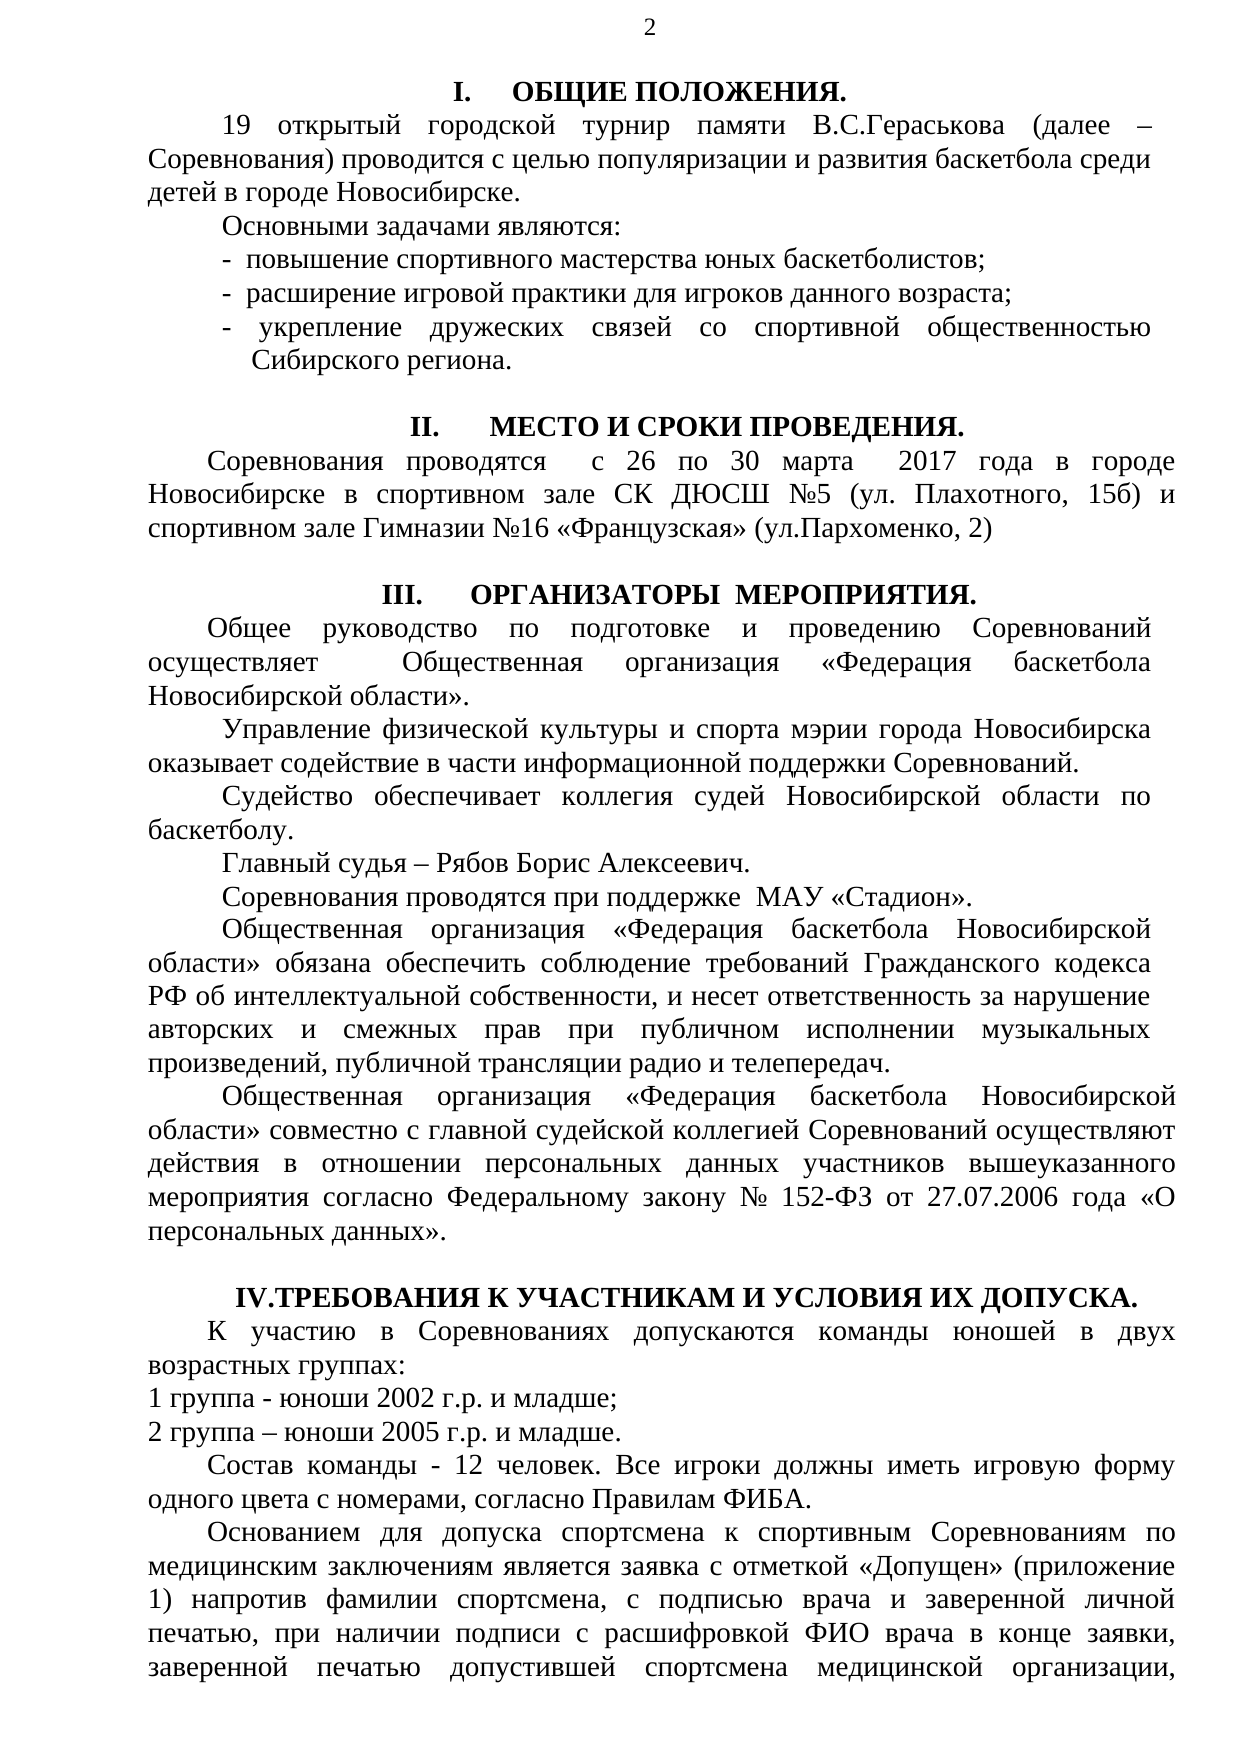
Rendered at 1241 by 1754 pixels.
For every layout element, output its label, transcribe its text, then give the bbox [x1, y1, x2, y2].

list ОБЩИЕ ПОЛОЖЕНИЯ. [148, 74, 1152, 107]
text Соревнования проводятся при поддержке МАУ «Стадион». [148, 879, 1152, 912]
list МЕСТО И СРОКИ ПРОВЕДЕНИЯ. [148, 409, 1152, 443]
text К участию в Соревнованиях допускаются команды юношей в двух возрастных группах: [148, 1313, 1177, 1380]
text Главный судья – Рябов Борис Алексеевич. [148, 845, 1152, 879]
text Основными задачами являются: [148, 208, 1152, 242]
text Состав команды - 12 человек. Все игроки должны иметь игровую форму одного цвета с номерами, согласно Правилам ФИБА. [148, 1447, 1177, 1514]
text - повышение спортивного мастерства юных баскетболистов; [148, 242, 1152, 275]
text Судейство обеспечивает коллегия судей Новосибирской области по баскетболу. [148, 778, 1152, 845]
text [148, 1514, 1177, 1682]
text 1 группа - юноши 2002 г.р. и младше; [148, 1380, 1177, 1414]
text - укрепление дружеских связей со спортивной общественностью Сибирского региона. [222, 309, 1152, 376]
text Соревнования проводятся с 26 по 30 марта 2017 года в городе Новосибирске в спортивном зале СК ДЮСШ №5 (ул. Плахотного, 15б) и спортивном зале Гимназии №16 «Французская» (ул.Пархоменко, 2) [148, 443, 1177, 543]
text Общественная организация «Федерация баскетбола Новосибирской области» совместно с главной судейской коллегией Соревнований осуществляют действия в отношении персональных данных участников вышеуказанного мероприятия согласно Федеральному закону № 152-ФЗ от 27.07.2006 года «О персональных данных». [148, 1078, 1177, 1246]
text IV.ТРЕБОВАНИЯ К УЧАСТНИКАМ И УСЛОВИЯ ИХ ДОПУСКА. [148, 1280, 1152, 1313]
text 19 открытый городской турнир памяти В.С.Гераськова (далее – Соревнования) проводится с целью популяризации и развития баскетбола среди детей в городе Новосибирске. [148, 107, 1152, 208]
text Управление физической культуры и спорта мэрии города Новосибирска оказывает содействие в части информационной поддержки Соревнований. [148, 711, 1152, 778]
list ОРГАНИЗАТОРЫ МЕРОПРИЯТИЯ. [148, 577, 1152, 611]
text - расширение игровой практики для игроков данного возраста; [148, 275, 1177, 309]
text Общее руководство по подготовке и проведению Соревнований осуществляет Общественная организация «Федерация баскетбола Новосибирской области». [148, 611, 1152, 711]
text Общественная организация «Федерация баскетбола Новосибирской области» обязана обеспечить соблюдение требований Гражданского кодекса РФ об интеллектуальной собственности, и несет ответственность за нарушение авторских и смежных прав при публичном исполнении музыкальных произведений, публичной трансляции радио и телепередач. [148, 912, 1152, 1078]
text 2 группа – юноши 2005 г.р. и младше. [148, 1414, 1177, 1447]
